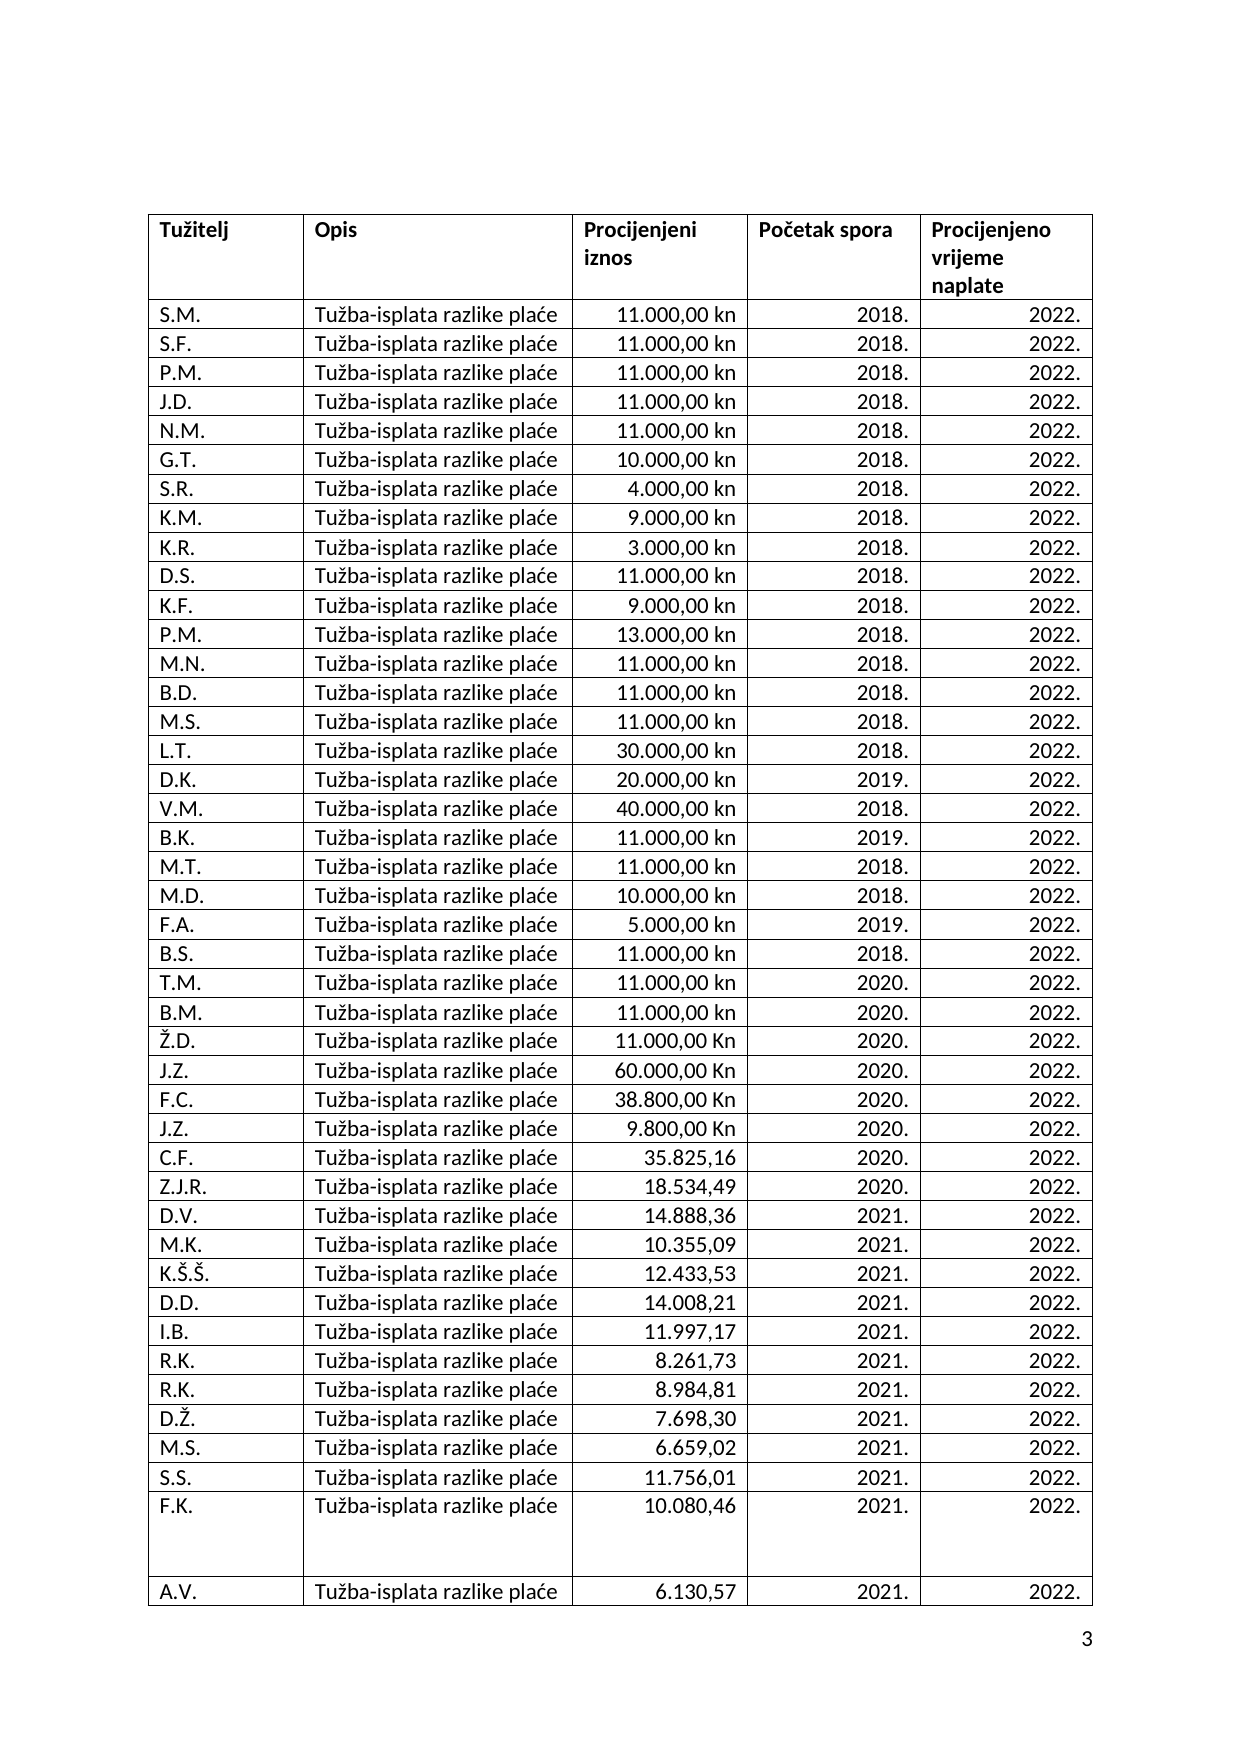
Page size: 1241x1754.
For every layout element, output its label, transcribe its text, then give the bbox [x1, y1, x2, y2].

table_cell 2018. [748, 300, 920, 328]
table_cell 2022. [921, 649, 1092, 677]
table_cell F.C. [149, 1085, 303, 1113]
table_header Opis [304, 215, 572, 299]
table_cell 2022. [921, 475, 1092, 502]
table_cell 2022. [921, 387, 1092, 415]
table_cell 30.000,00 kn [573, 736, 747, 764]
table_cell Tužba-isplata razlike plaće [304, 329, 572, 357]
table_cell P.M. [149, 620, 303, 648]
table_cell Tužba-isplata razlike plaće [304, 1085, 572, 1113]
table_cell 2021. [748, 1463, 920, 1491]
table_cell 2022. [921, 881, 1092, 909]
table_cell 2022. [921, 533, 1092, 561]
table_cell 2022. [921, 707, 1092, 735]
table_cell 2019. [748, 765, 920, 793]
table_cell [304, 1577, 572, 1605]
table_cell 2020. [748, 1085, 920, 1113]
table_cell 11.000,00 kn [573, 852, 747, 880]
table_cell 2022. [921, 562, 1092, 590]
table_cell 2018. [748, 881, 920, 909]
table_cell 2022. [921, 1230, 1092, 1258]
table_cell 7.698,30 [573, 1405, 747, 1432]
table_cell Tužba-isplata razlike plaće [304, 416, 572, 444]
table_cell 2022. [921, 504, 1092, 532]
table_cell 11.000,00 kn [573, 387, 747, 415]
table_cell B.K. [149, 823, 303, 851]
table_cell Tužba-isplata razlike plaće [304, 707, 572, 735]
table_cell Tužba-isplata razlike plaće [304, 1201, 572, 1229]
table_cell Tužba-isplata razlike plaće [304, 445, 572, 473]
table_cell N.M. [149, 416, 303, 444]
table_cell Tužba-isplata razlike plaće [304, 475, 572, 502]
table_cell 2022. [921, 794, 1092, 822]
table_cell 2018. [748, 475, 920, 502]
table_cell 20.000,00 kn [573, 765, 747, 793]
table_cell 2022. [921, 823, 1092, 851]
table_cell A.V. [149, 1577, 303, 1605]
table_cell Tužba-isplata razlike plaće [304, 940, 572, 967]
table_cell Tužba-isplata razlike plaće [304, 1492, 572, 1576]
table_cell 40.000,00 kn [573, 794, 747, 822]
table_cell D.D. [149, 1288, 303, 1316]
table_cell 60.000,00 Kn [573, 1056, 747, 1084]
table_cell S.R. [149, 475, 303, 502]
table_cell C.F. [149, 1143, 303, 1171]
table_cell 2021. [748, 1259, 920, 1287]
table_cell Tužba-isplata razlike plaće [304, 1346, 572, 1374]
table_cell Tužba-isplata razlike plaće [304, 504, 572, 532]
table_cell S.F. [149, 329, 303, 357]
table_cell 2018. [748, 678, 920, 706]
table_cell 11.000,00 kn [573, 707, 747, 735]
table_cell 2022. [921, 1056, 1092, 1084]
table_cell 6.130,57 [573, 1577, 747, 1605]
table_cell 2018. [748, 591, 920, 619]
table_cell 2018. [748, 794, 920, 822]
table_cell 2022. [921, 1434, 1092, 1462]
table_cell J.Z. [149, 1056, 303, 1084]
table_cell Tužba-isplata razlike plaće [304, 649, 572, 677]
table_cell Tužba-isplata razlike plaće [304, 1463, 572, 1491]
table_cell 2020. [748, 998, 920, 1026]
table_cell Tužba-isplata razlike plaće [304, 736, 572, 764]
table_cell Tužba-isplata razlike plaće [304, 794, 572, 822]
table_cell V.M. [149, 794, 303, 822]
table_cell 11.000,00 kn [573, 998, 747, 1026]
table_cell 5.000,00 kn [573, 910, 747, 938]
table_cell 11.000,00 kn [573, 329, 747, 357]
table_cell 11.000,00 kn [573, 358, 747, 386]
table_cell Tužba-isplata razlike plaće [304, 591, 572, 619]
table_cell Tužba-isplata razlike plaće [304, 1405, 572, 1432]
table_cell 2022. [921, 358, 1092, 386]
table_cell 38.800,00 Kn [573, 1085, 747, 1113]
table_cell Tužba-isplata razlike plaće [304, 1056, 572, 1084]
table_cell 11.000,00 kn [573, 969, 747, 997]
table_cell 2022. [921, 1492, 1092, 1576]
table_cell 2021. [748, 1317, 920, 1345]
table_cell D.Ž. [149, 1405, 303, 1432]
table_cell 2018. [748, 940, 920, 967]
table_cell 13.000,00 kn [573, 620, 747, 648]
table_cell 2022. [921, 300, 1092, 328]
table_cell Tužba-isplata razlike plaće [304, 1143, 572, 1171]
table_cell 3.000,00 kn [573, 533, 747, 561]
table_cell 2018. [748, 329, 920, 357]
table_cell 10.355,09 [573, 1230, 747, 1258]
table_cell 2022. [921, 620, 1092, 648]
table_cell 2021. [748, 1201, 920, 1229]
table_cell Tužba-isplata razlike plaće [304, 300, 572, 328]
table_cell 2021. [748, 1288, 920, 1316]
table_cell 2020. [748, 1143, 920, 1171]
table_cell 2020. [748, 969, 920, 997]
table_cell L.T. [149, 736, 303, 764]
table_cell Tužba-isplata razlike plaće [304, 1230, 572, 1258]
table_cell 12.433,53 [573, 1259, 747, 1287]
table_cell 2018. [748, 707, 920, 735]
table_cell Tužba-isplata razlike plaće [304, 1027, 572, 1055]
table_cell F.A. [149, 910, 303, 938]
table_cell 2018. [748, 736, 920, 764]
table_header Početak spora [748, 215, 920, 299]
table_cell 14.008,21 [573, 1288, 747, 1316]
table_cell 2022. [921, 1085, 1092, 1113]
table_cell F.K. [149, 1492, 303, 1576]
table_cell D.S. [149, 562, 303, 590]
table_cell 8.984,81 [573, 1375, 747, 1403]
table_cell 9.000,00 kn [573, 504, 747, 532]
table_header Tužitelj [149, 215, 303, 299]
table_cell G.T. [149, 445, 303, 473]
table_cell 2022. [921, 416, 1092, 444]
table_cell Tužba-isplata razlike plaće [304, 1375, 572, 1403]
table_cell 2022. [921, 1114, 1092, 1142]
table_cell 11.000,00 kn [573, 823, 747, 851]
table_cell Tužba-isplata razlike plaće [304, 881, 572, 909]
table_cell M.S. [149, 707, 303, 735]
table_cell J.D. [149, 387, 303, 415]
table_cell Tužba-isplata razlike plaće [304, 678, 572, 706]
table_cell 2018. [748, 504, 920, 532]
table_cell 2022. [921, 1317, 1092, 1345]
table_cell Tužba-isplata razlike plaće [304, 562, 572, 590]
table_cell R.K. [149, 1375, 303, 1403]
table_cell 2022. [921, 678, 1092, 706]
table_cell M.N. [149, 649, 303, 677]
table_cell B.M. [149, 998, 303, 1026]
table_cell 8.261,73 [573, 1346, 747, 1374]
table_cell 2021. [748, 1577, 920, 1605]
table_cell Tužba-isplata razlike plaće [304, 969, 572, 997]
table_cell 2022. [921, 1346, 1092, 1374]
table_cell 2020. [748, 1172, 920, 1200]
table_cell 2022. [921, 1027, 1092, 1055]
table_cell 11.000,00 Kn [573, 1027, 747, 1055]
table_cell Ž.D. [149, 1027, 303, 1055]
table_cell 35.825,16 [573, 1143, 747, 1171]
table_cell R.K. [149, 1346, 303, 1374]
table_cell Tužba-isplata razlike plaće [304, 1172, 572, 1200]
table_cell 2022. [921, 1577, 1092, 1605]
table_cell M.T. [149, 852, 303, 880]
table_cell 2018. [748, 620, 920, 648]
table_header Procijenjeni iznos [573, 215, 747, 299]
table_cell 2022. [921, 1375, 1092, 1403]
table_cell Z.J.R. [149, 1172, 303, 1200]
table_cell 2018. [748, 416, 920, 444]
table_cell 2018. [748, 358, 920, 386]
table_cell 11.000,00 kn [573, 940, 747, 967]
table_cell 14.888,36 [573, 1201, 747, 1229]
table_cell 11.756,01 [573, 1463, 747, 1491]
table_cell 2022. [921, 910, 1092, 938]
table_cell M.D. [149, 881, 303, 909]
table_cell Tužba-isplata razlike plaće [304, 1434, 572, 1462]
table_cell 11.000,00 kn [573, 416, 747, 444]
table_cell 2022. [921, 1288, 1092, 1316]
table_cell 2022. [921, 1259, 1092, 1287]
table_cell T.M. [149, 969, 303, 997]
table_cell S.M. [149, 300, 303, 328]
table_cell 2022. [921, 852, 1092, 880]
table_cell K.Š.Š. [149, 1259, 303, 1287]
table_cell 2021. [748, 1492, 920, 1576]
table_cell 2021. [748, 1434, 920, 1462]
table_cell Tužba-isplata razlike plaće [304, 998, 572, 1026]
table_cell K.M. [149, 504, 303, 532]
table_cell Tužba-isplata razlike plaće [304, 387, 572, 415]
table_cell 4.000,00 kn [573, 475, 747, 502]
table_cell 2021. [748, 1375, 920, 1403]
table_cell P.M. [149, 358, 303, 386]
table_cell Tužba-isplata razlike plaće [304, 358, 572, 386]
table_cell K.F. [149, 591, 303, 619]
table_cell 6.659,02 [573, 1434, 747, 1462]
table_cell Tužba-isplata razlike plaće [304, 1114, 572, 1142]
table_cell 2018. [748, 533, 920, 561]
table_cell 2022. [921, 1201, 1092, 1229]
table_cell M.S. [149, 1434, 303, 1462]
table_cell S.S. [149, 1463, 303, 1491]
table_cell B.D. [149, 678, 303, 706]
table_cell 2022. [921, 445, 1092, 473]
table_cell 2022. [921, 1463, 1092, 1491]
table_cell 2018. [748, 562, 920, 590]
table_cell 2022. [921, 329, 1092, 357]
table_cell 2020. [748, 1056, 920, 1084]
table_cell I.B. [149, 1317, 303, 1345]
table_cell 11.000,00 kn [573, 562, 747, 590]
table_cell 2022. [921, 736, 1092, 764]
table_cell Tužba-isplata razlike plaće [304, 620, 572, 648]
table_cell K.R. [149, 533, 303, 561]
table_cell 2022. [921, 1143, 1092, 1171]
table_cell 10.000,00 kn [573, 881, 747, 909]
table_cell 11.000,00 kn [573, 678, 747, 706]
table_cell 10.000,00 kn [573, 445, 747, 473]
table_cell 9.000,00 kn [573, 591, 747, 619]
table_cell 2019. [748, 823, 920, 851]
table_cell 2022. [921, 940, 1092, 967]
table_cell 2021. [748, 1346, 920, 1374]
table_cell J.Z. [149, 1114, 303, 1142]
table_cell 2020. [748, 1027, 920, 1055]
table_cell 2018. [748, 445, 920, 473]
table_cell D.V. [149, 1201, 303, 1229]
table_cell 2022. [921, 1172, 1092, 1200]
table_cell 2020. [748, 1114, 920, 1142]
table_cell Tužba-isplata razlike plaće [304, 1317, 572, 1345]
table_cell D.K. [149, 765, 303, 793]
table_cell B.S. [149, 940, 303, 967]
table_cell 2022. [921, 998, 1092, 1026]
table_cell 2018. [748, 649, 920, 677]
table_cell Tužba-isplata razlike plaće [304, 765, 572, 793]
table_cell M.K. [149, 1230, 303, 1258]
table_cell 18.534,49 [573, 1172, 747, 1200]
table_cell 10.080,46 [573, 1492, 747, 1576]
table_cell 11.997,17 [573, 1317, 747, 1345]
table_header Procijenjeno vrijeme naplate [921, 215, 1092, 299]
table_cell 2018. [748, 387, 920, 415]
table_cell 2022. [921, 969, 1092, 997]
table_cell 2018. [748, 852, 920, 880]
table_cell Tužba-isplata razlike plaće [304, 852, 572, 880]
table_cell 2019. [748, 910, 920, 938]
table_cell 9.800,00 Kn [573, 1114, 747, 1142]
table_cell 2021. [748, 1405, 920, 1432]
table_cell 2021. [748, 1230, 920, 1258]
table_cell Tužba-isplata razlike plaće [304, 1288, 572, 1316]
table_cell Tužba-isplata razlike plaće [304, 910, 572, 938]
table_cell Tužba-isplata razlike plaće [304, 1259, 572, 1287]
table_cell 2022. [921, 591, 1092, 619]
table_cell 11.000,00 kn [573, 649, 747, 677]
table_cell Tužba-isplata razlike plaće [304, 533, 572, 561]
table_cell 11.000,00 kn [573, 300, 747, 328]
table_cell Tužba-isplata razlike plaće [304, 823, 572, 851]
table_cell 2022. [921, 1405, 1092, 1432]
table_cell 2022. [921, 765, 1092, 793]
